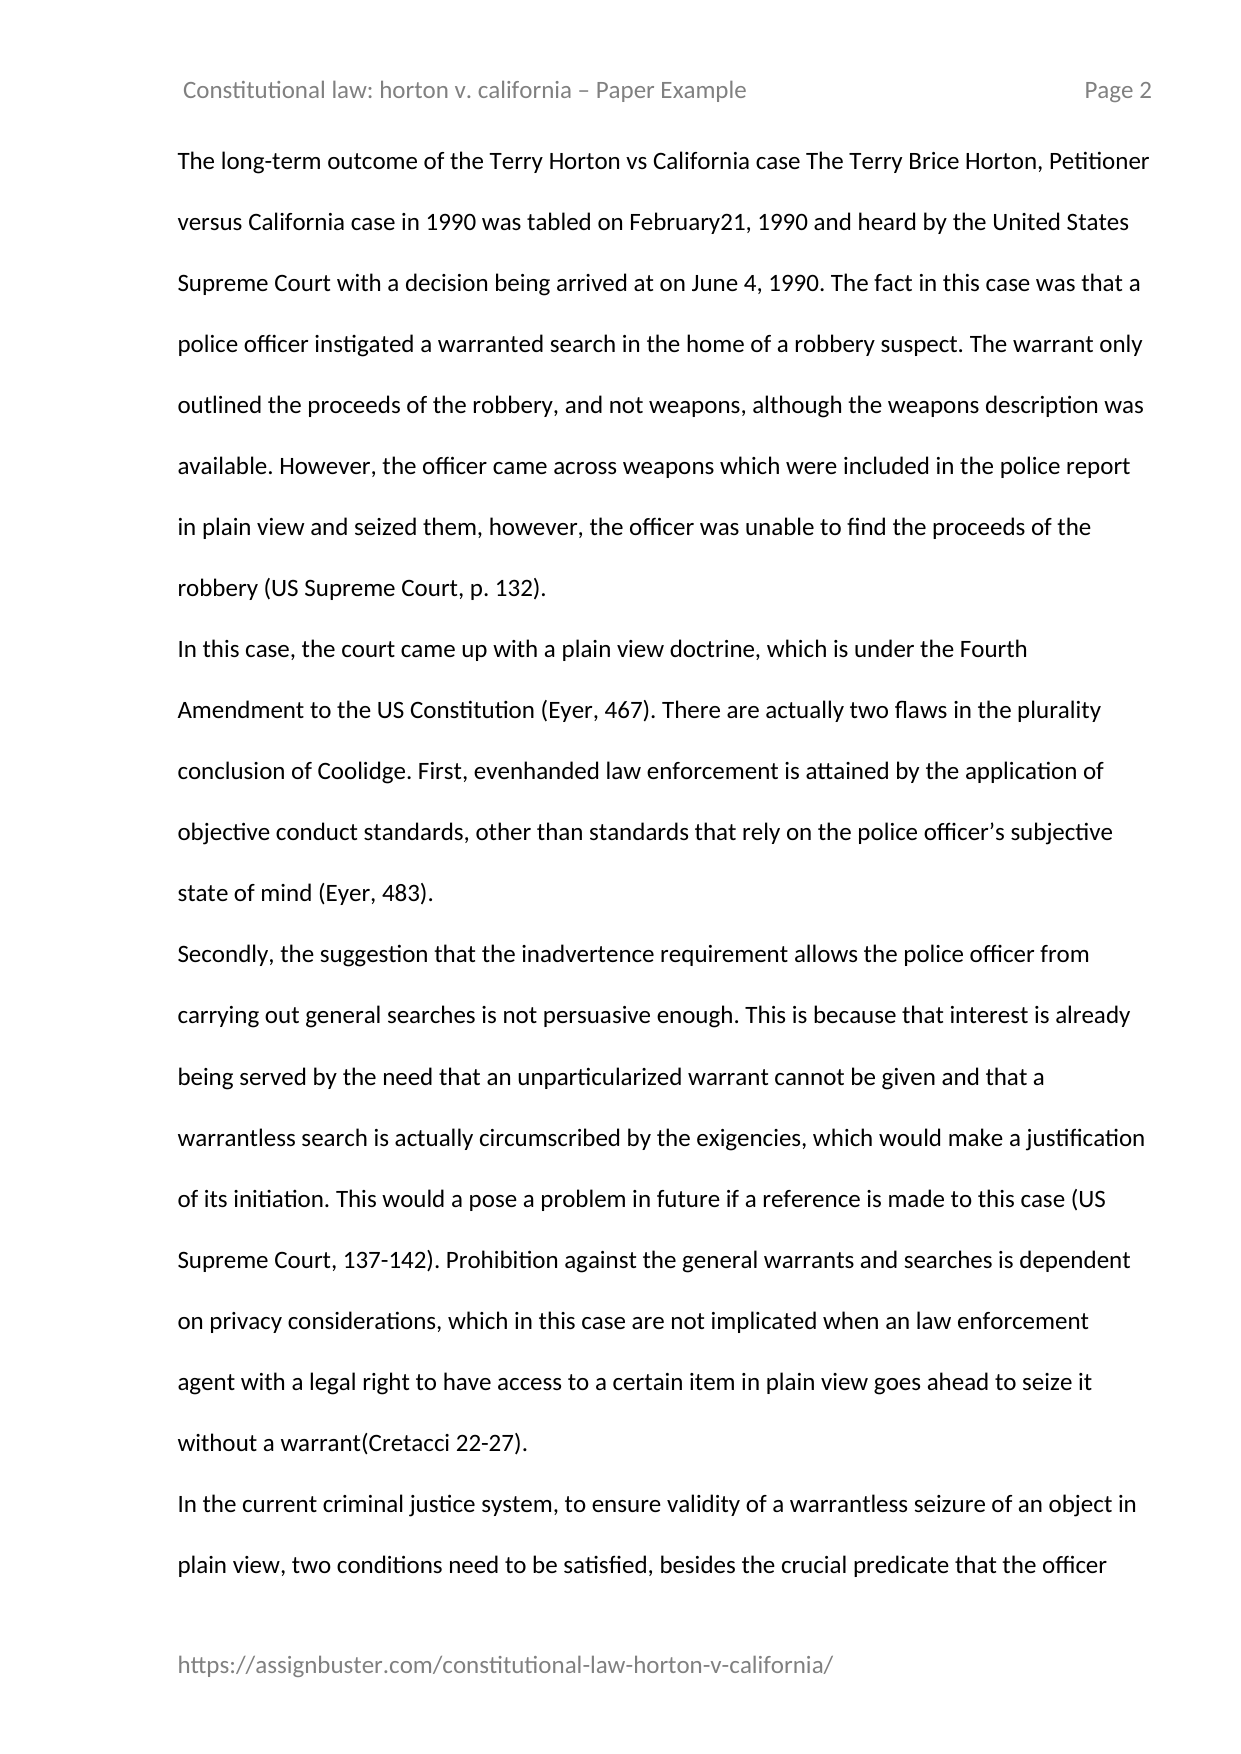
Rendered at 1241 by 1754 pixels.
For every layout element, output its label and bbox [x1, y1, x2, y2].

text [177, 145, 1152, 1579]
